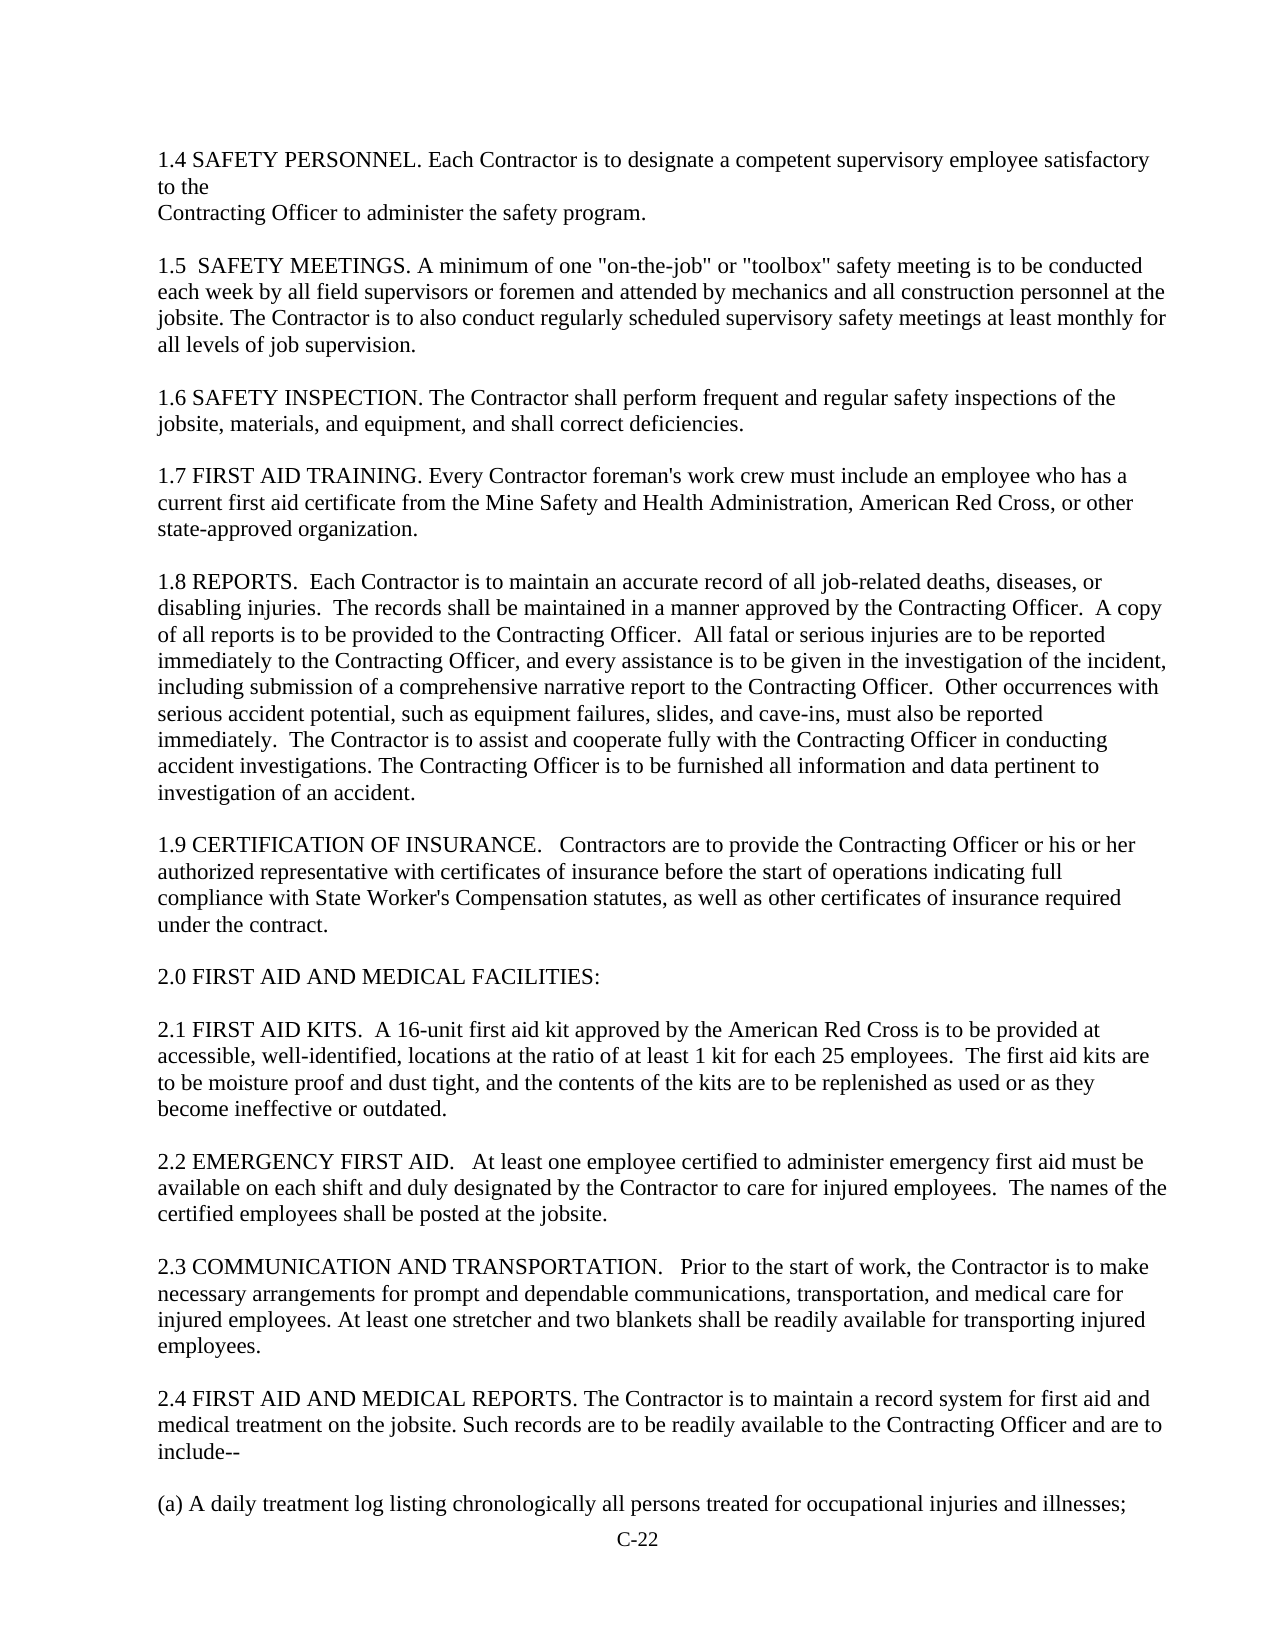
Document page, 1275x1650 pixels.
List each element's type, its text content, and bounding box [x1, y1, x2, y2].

subtitle 1.5 SAFETY MEETINGS. A minimum of one "on-the-job" or "toolbox" safety meeting is to be conducted each week by all field supervisors or foremen and attended by mechanics and all construction personnel at the jobsite. The Contractor is to also conduct regularly scheduled supervisory safety meetings at least monthly for all levels of job supervision. [157, 252, 1170, 357]
subtitle 1.7 FIRST AID TRAINING. Every Contractor foreman's work crew must include an employee who has a current first aid certificate from the Mine Safety and Health Administration, American Red Cross, or other state-approved organization. [157, 463, 1170, 542]
subtitle Contracting Officer to administer the safety program. [157, 199, 1170, 225]
subtitle 1.8 REPORTS. Each Contractor is to maintain an accurate record of all job-related deaths, diseases, or disabling injuries. The records shall be maintained in a manner approved by the Contracting Officer. A copy of all reports is to be provided to the Contracting Officer. All fatal or serious injuries are to be reported immediately to the Contracting Officer, and every assistance is to be given in the investigation of the incident, including submission of a comprehensive narrative report to the Contracting Officer. Other occurrences with serious accident potential, such as equipment failures, slides, and cave-ins, must also be reported immediately. The Contractor is to assist and cooperate fully with the Contracting Officer in conducting accident investigations. The Contracting Officer is to be furnished all information and data pertinent to investigation of an accident. [157, 568, 1170, 805]
subtitle (a) A daily treatment log listing chronologically all persons treated for occupational injuries and illnesses; [157, 1490, 1170, 1517]
subtitle 2.0 FIRST AID AND MEDICAL FACILITIES: [157, 963, 1170, 990]
subtitle 2.2 EMERGENCY FIRST AID. At least one employee certified to administer emergency first aid must be available on each shift and duly designated by the Contractor to care for injured employees. The names of the certified employees shall be posted at the jobsite. [157, 1148, 1170, 1227]
subtitle 2.1 FIRST AID KITS. A 16-unit first aid kit approved by the American Red Cross is to be provided at accessible, well-identified, locations at the ratio of at least 1 kit for each 25 employees. The first aid kits are to be moisture proof and dust tight, and the contents of the kits are to be replenished as used or as they become ineffective or outdated. [157, 1016, 1170, 1121]
subtitle 2.4 FIRST AID AND MEDICAL REPORTS. The Contractor is to maintain a record system for first aid and medical treatment on the jobsite. Such records are to be readily available to the Contracting Officer and are to include-- [157, 1385, 1170, 1464]
subtitle 1.6 SAFETY INSPECTION. The Contractor shall perform frequent and regular safety inspections of the jobsite, materials, and equipment, and shall correct deficiencies. [157, 383, 1170, 436]
subtitle 2.3 COMMUNICATION AND TRANSPORTATION. Prior to the start of work, the Contractor is to make necessary arrangements for prompt and dependable communications, transportation, and medical care for injured employees. At least one stretcher and two blankets shall be readily available for transporting injured employees. [157, 1253, 1170, 1359]
subtitle 1.4 SAFETY PERSONNEL. Each Contractor is to designate a competent supervisory employee satisfactory to the [157, 146, 1170, 199]
subtitle 1.9 CERTIFICATION OF INSURANCE. Contractors are to provide the Contracting Officer or his or her authorized representative with certificates of insurance before the start of operations indicating full compliance with State Worker's Compensation statutes, as well as other certificates of insurance required under the contract. [157, 832, 1170, 937]
